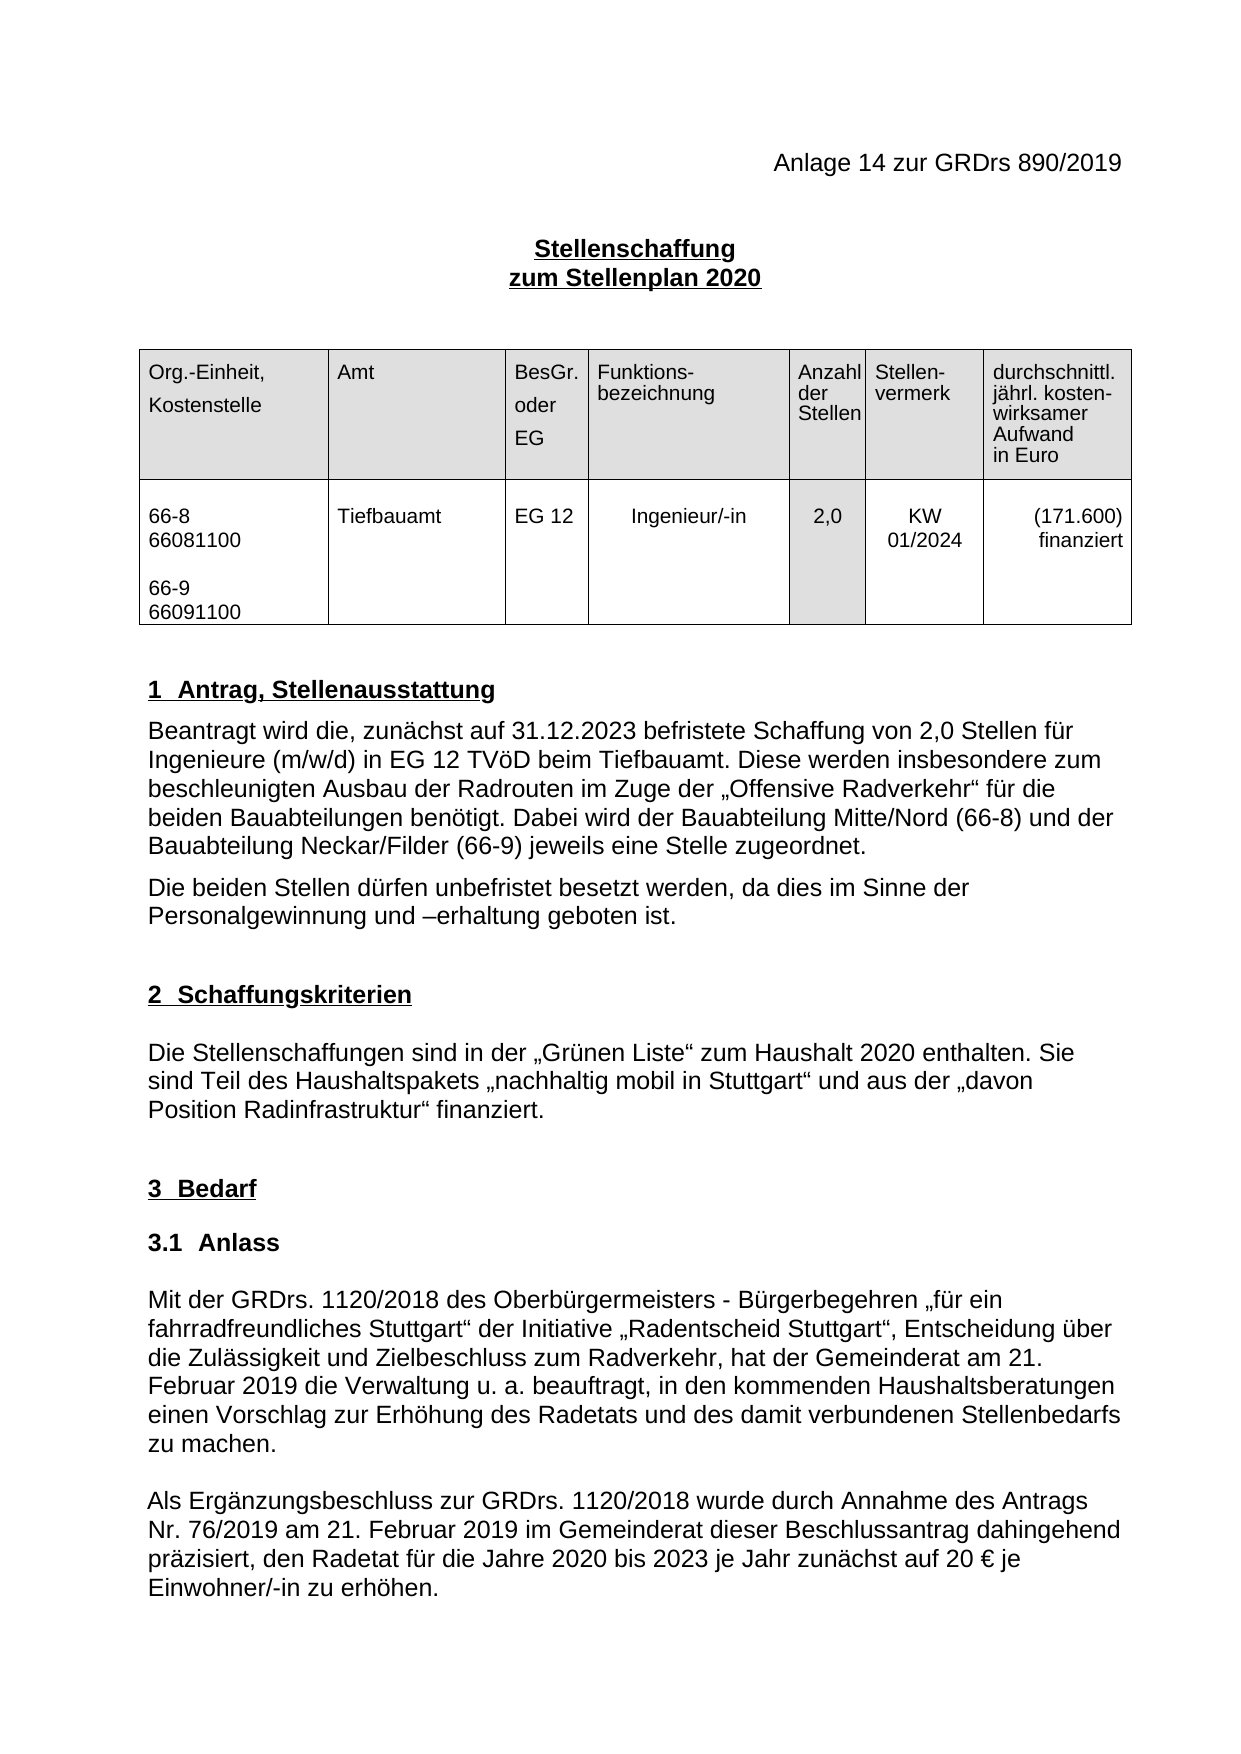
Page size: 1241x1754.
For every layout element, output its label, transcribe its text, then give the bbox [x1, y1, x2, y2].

table_header BesGr. oder EG [506, 350, 588, 479]
subtitle 3 Bedarf [148, 1174, 1122, 1202]
table_cell 66-8 66081100 66-9 66091100 [140, 480, 328, 624]
table_header Anzahl der Stellen [790, 350, 865, 479]
table_cell Ingenieur/-in [589, 480, 789, 624]
table_cell 2,0 [790, 480, 865, 624]
text zum Stellenplan 2020 [148, 263, 1122, 291]
table_header Stellen- vermerk [866, 350, 983, 479]
text Stellenschaffung [148, 234, 1122, 263]
table_header Funktions- bezeichnung [589, 350, 789, 479]
text Mit der GRDrs. 1120/2018 des Oberbürgermeisters - Bürgerbegehren „für ein fahrradfreundliches Stuttgart“ der Initiative „Radentscheid Stuttgart“, Entscheidung über die Zulässigkeit und Zielbeschluss zum Radverkehr, hat der Gemeinderat am 21. Februar 2019 die Verwaltung u. a. beauftragt, in den kommenden Haushaltsberatungen einen Vorschlag zur Erhöhung des Radetats und des damit verbundenen Stellenbedarfs zu machen. [148, 1285, 1122, 1457]
table_header Amt [329, 350, 505, 479]
table_header Org.-Einheit, Kostenstelle [140, 350, 328, 479]
table_cell (171.600) finanziert [984, 480, 1131, 624]
text Beantragt wird die, zunächst auf 31.12.2023 befristete Schaffung von 2,0 Stellen für Ingenieure (m/w/d) in EG 12 TVöD beim Tiefbauamt. Diese werden insbesondere zum beschleunigten Ausbau der Radrouten im Zuge der „Offensive Radverkehr“ für die beiden Bauabteilungen benötigt. Dabei wird der Bauabteilung Mitte/Nord (66-8) und der Bauabteilung Neckar/Filder (66-9) jeweils eine Stelle zugeordnet. [148, 716, 1122, 860]
text Anlage 14 zur GRDrs 890/2019 [148, 148, 1122, 176]
text Die beiden Stellen dürfen unbefristet besetzt werden, da dies im Sinne der Personalgewinnung und –erhaltung geboten ist. [148, 872, 1122, 930]
text Als Ergänzungsbeschluss zur GRDrs. 1120/2018 wurde durch Annahme des Antrags Nr. 76/2019 am 21. Februar 2019 im Gemeinderat dieser Beschlussantrag dahingehend präzisiert, den Radetat für die Jahre 2020 bis 2023 je Jahr zunächst auf 20 € je Einwohner/-in zu erhöhen. [133, 1486, 1122, 1601]
table_header durchschnittl. jährl. kosten- wirksamer Aufwand in Euro [984, 350, 1131, 479]
subtitle 3.1 Anlass [148, 1227, 1122, 1256]
table_cell KW 01/2024 [866, 480, 983, 624]
subtitle 1 Antrag, Stellenausstattung [148, 675, 1122, 704]
table_cell EG 12 [506, 480, 588, 624]
text Die Stellenschaffungen sind in der „Grünen Liste“ zum Haushalt 2020 enthalten. Sie sind Teil des Haushaltspakets „nachhaltig mobil in Stuttgart“ und aus der „davon Position Radinfrastruktur“ finanziert. [148, 1037, 1122, 1124]
subtitle 2 Schaffungskriterien [148, 980, 1122, 1009]
table_cell Tiefbauamt [329, 480, 505, 624]
